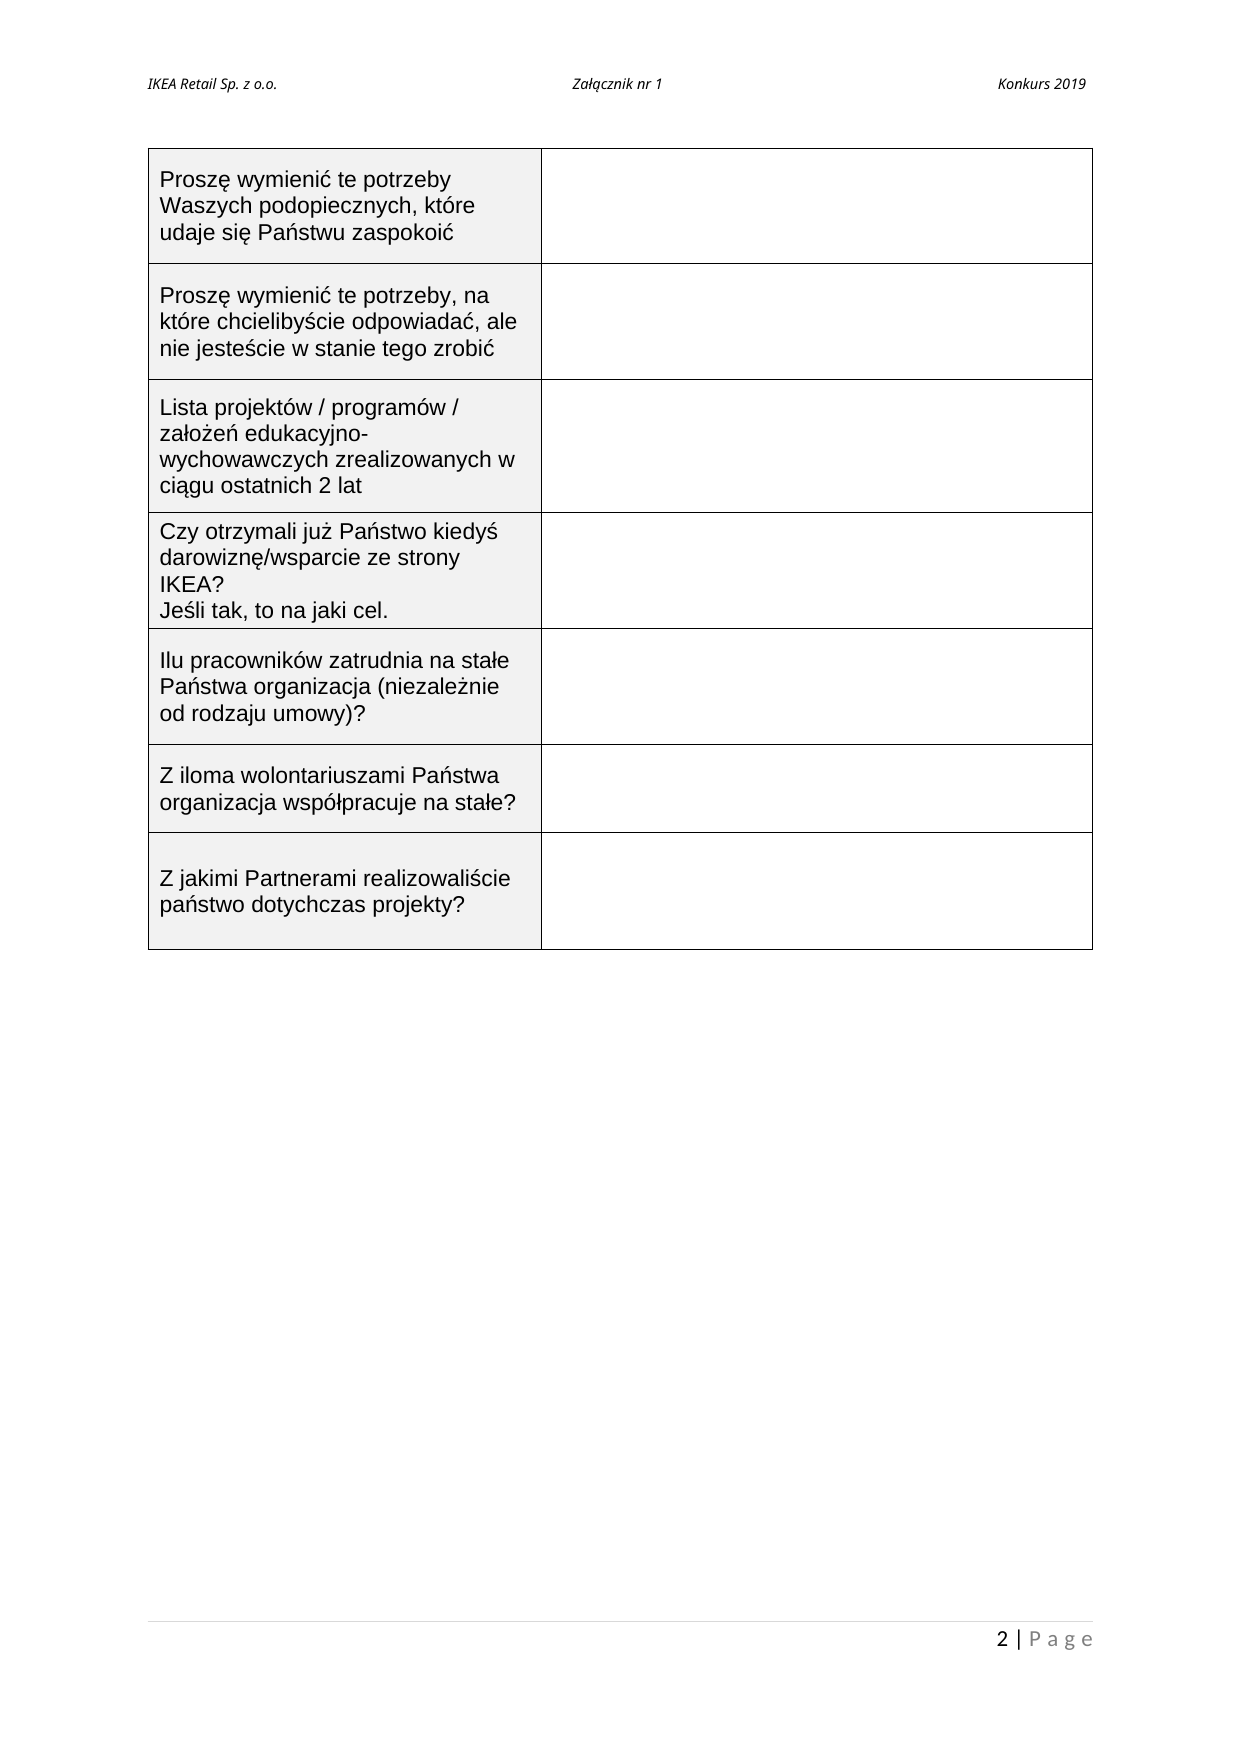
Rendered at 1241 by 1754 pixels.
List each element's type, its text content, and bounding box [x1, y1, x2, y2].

table_cell Proszę wymienić te potrzeby Waszych podopiecznych, które udaje się Państwu zaspokoić [149, 149, 541, 263]
table_cell Czy otrzymali już Państwo kiedyś darowiznę/wsparcie ze strony IKEA? Jeśli tak, to na jaki cel. [149, 513, 541, 628]
table_cell Z iloma wolontariuszami Państwa organizacja współpracuje na stałe? [149, 745, 541, 832]
table_cell Z jakimi Partnerami realizowaliście państwo dotychczas projekty? [149, 833, 541, 949]
table_cell [542, 513, 1092, 628]
table_cell [542, 745, 1092, 832]
table_cell Proszę wymienić te potrzeby, na które chcielibyście odpowiadać, ale nie jesteście w stanie tego zrobić [149, 264, 541, 379]
table_cell Ilu pracowników zatrudnia na stałe Państwa organizacja (niezależnie od rodzaju umowy)? [149, 629, 541, 744]
table_cell [542, 833, 1092, 949]
table_cell [542, 264, 1092, 379]
table_cell [542, 149, 1092, 263]
table_cell Lista projektów / programów / założeń edukacyjno-wychowawczych zrealizowanych w ciągu ostatnich 2 lat [149, 380, 541, 512]
table_cell [542, 380, 1092, 512]
table_cell [542, 629, 1092, 744]
